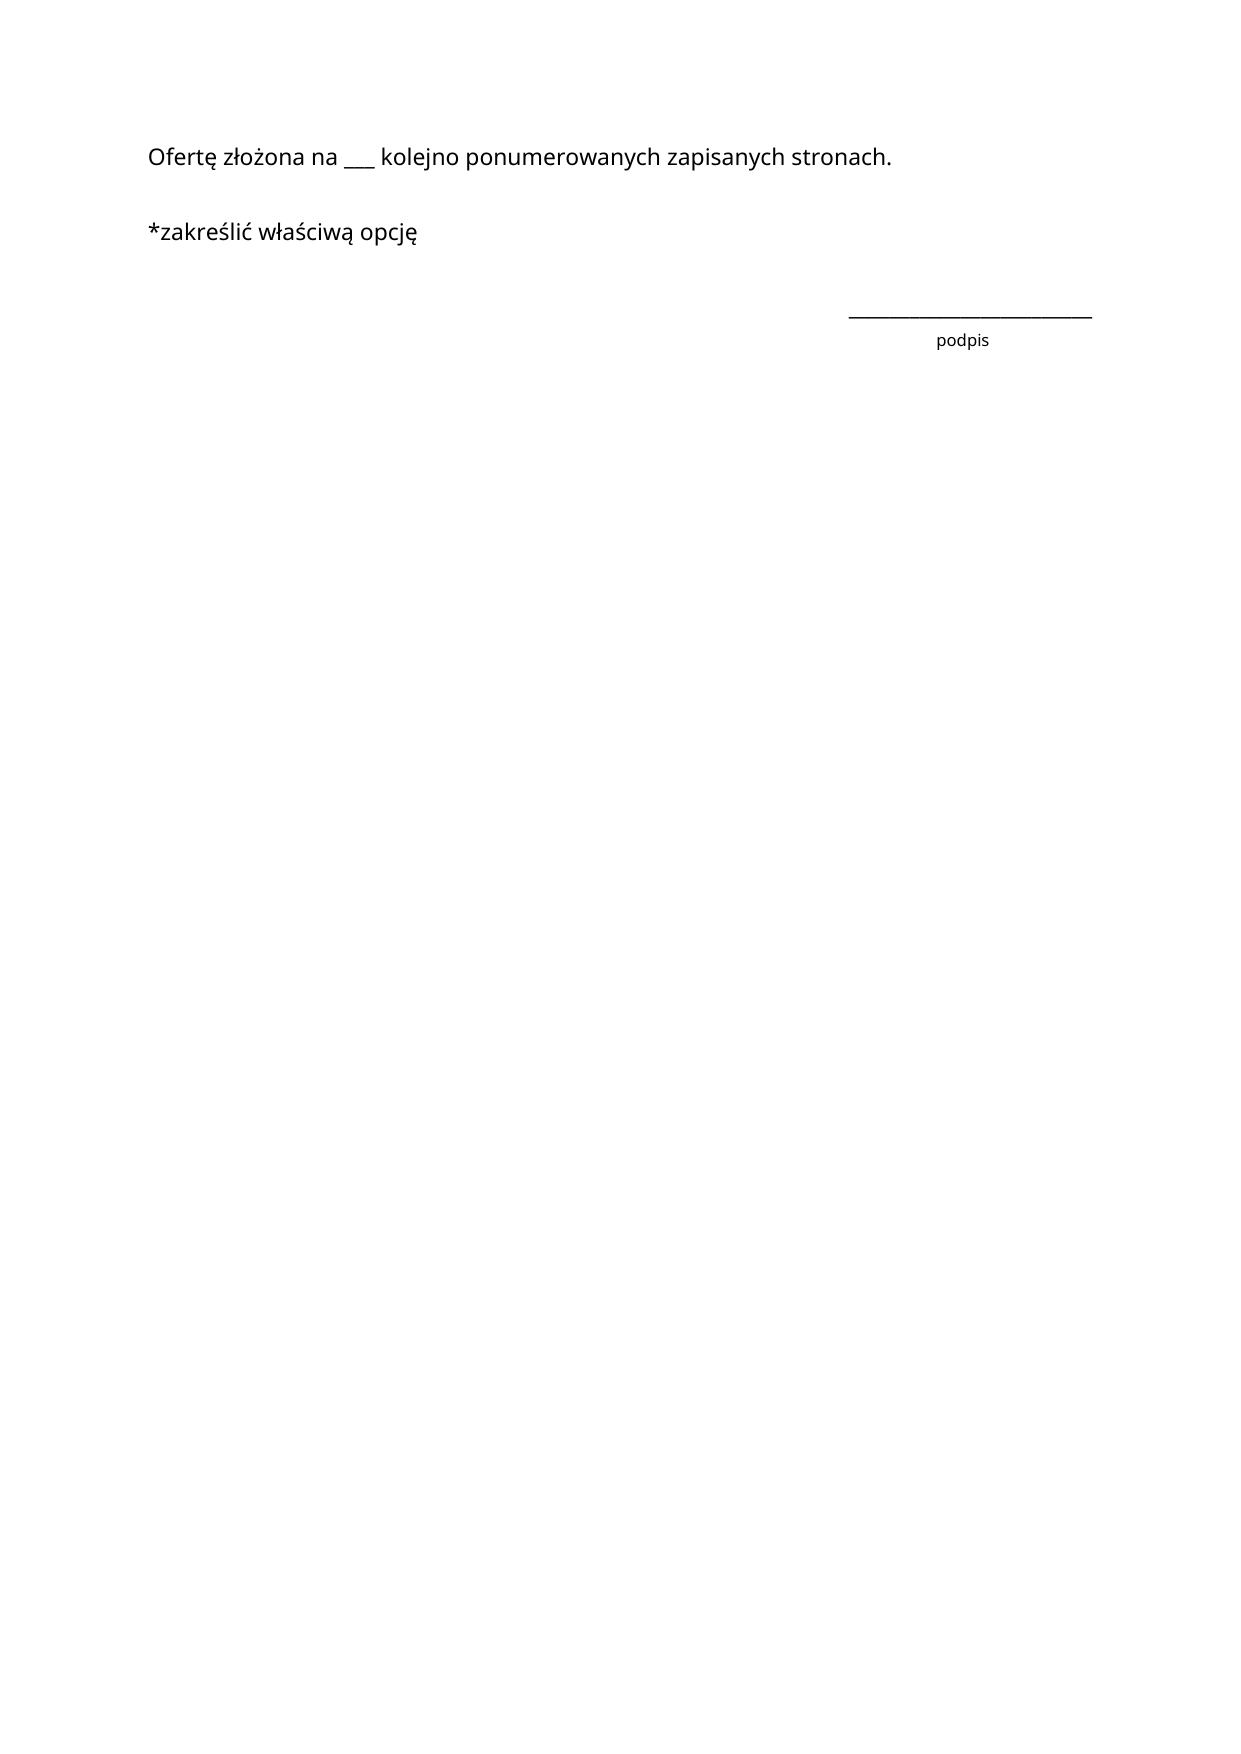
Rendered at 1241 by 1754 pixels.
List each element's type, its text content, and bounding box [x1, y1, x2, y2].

text Ofertę złożona na ___ kolejno ponumerowanych zapisanych stronach. [148, 141, 1093, 172]
text ________________________ [148, 291, 1093, 322]
text *zakreślić właściwą opcję [148, 216, 1093, 247]
text podpis [148, 328, 989, 351]
